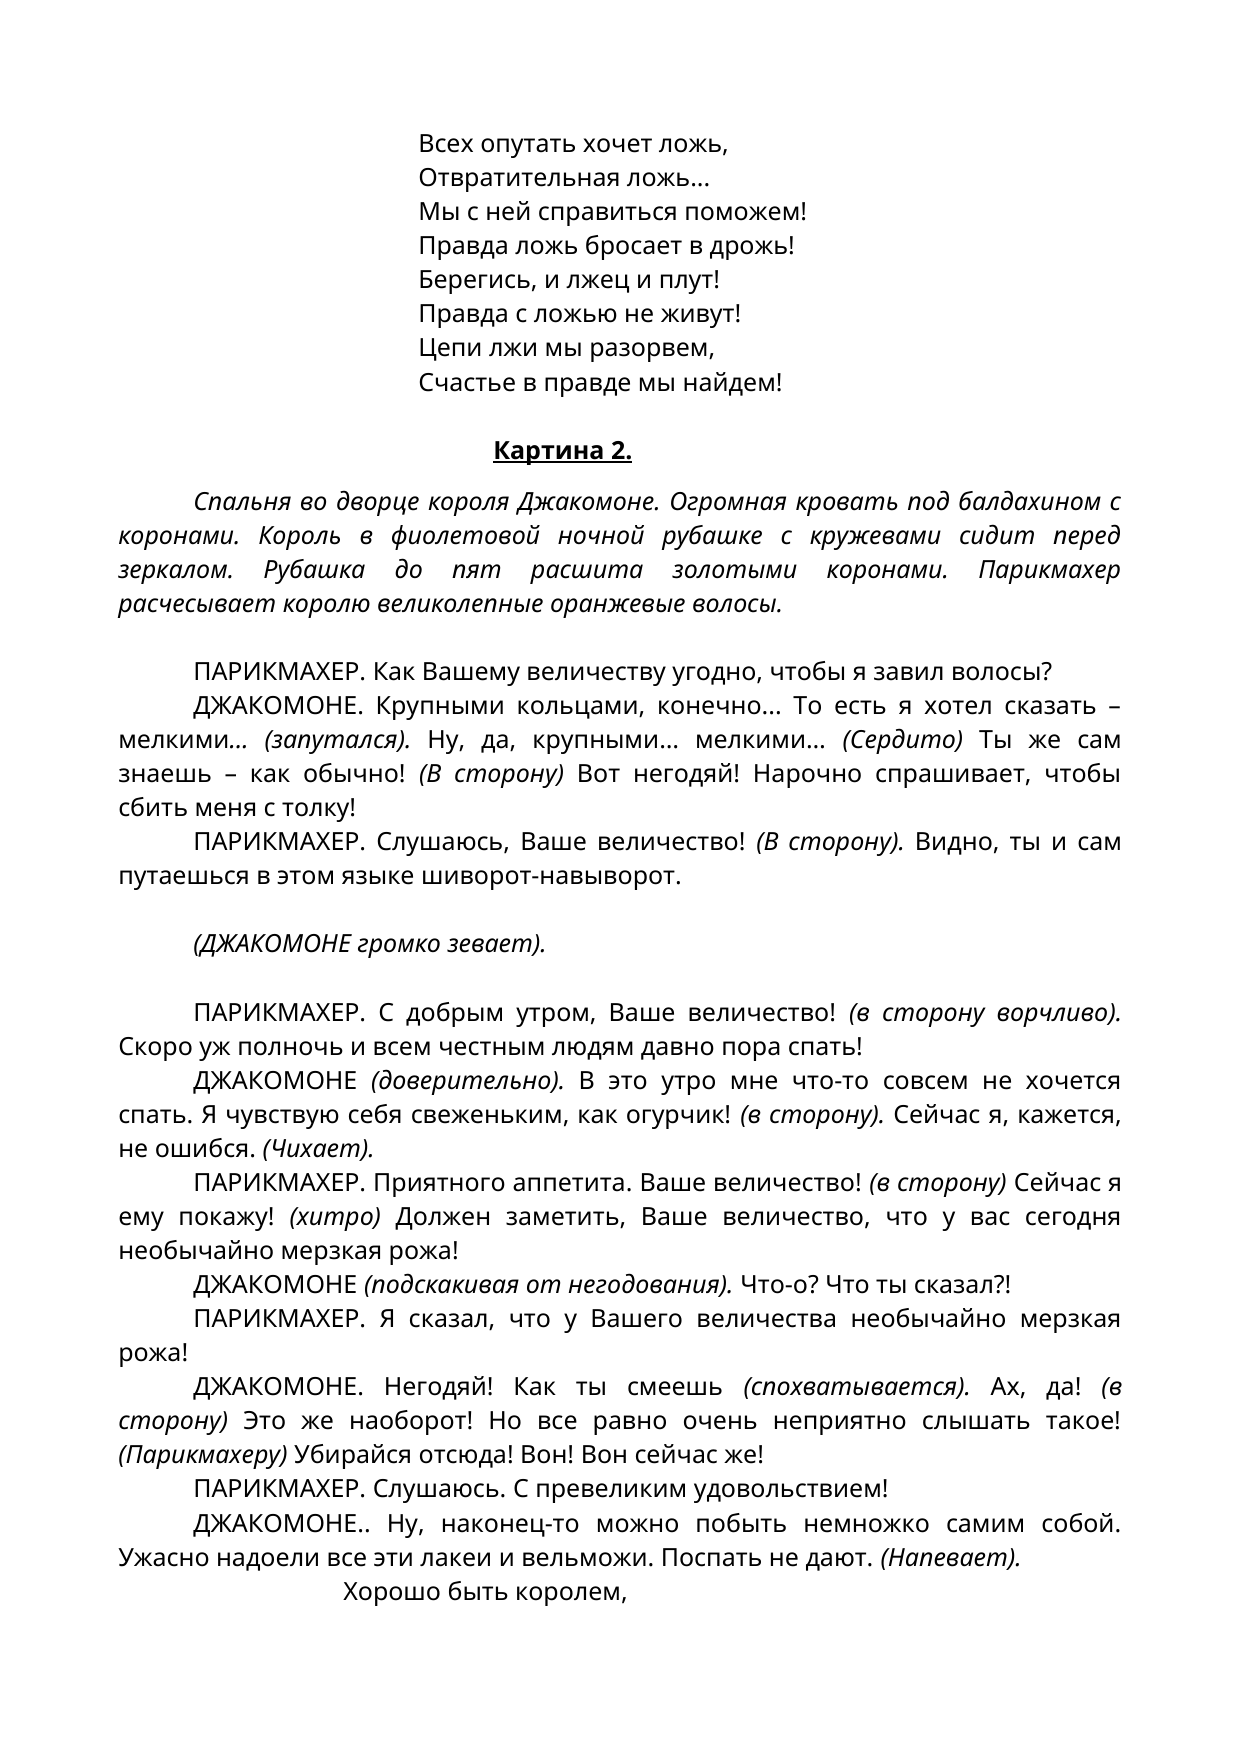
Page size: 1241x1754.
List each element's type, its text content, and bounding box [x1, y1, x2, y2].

text Всех опутать хочет ложь, [343, 126, 1122, 160]
text Цепи лжи мы разорвем, [343, 330, 1122, 364]
text Правда ложь бросает в дрожь! [343, 228, 1122, 262]
text (ДЖАКОМОНЕ громко зевает). [118, 926, 1122, 960]
text ДЖАКОМОНЕ (доверительно). В это утро мне что-то совсем не хочется спать. Я чувствую себя свеженьким, как огурчик! (в сторону). Сейчас я, кажется, не ошибся. (Чихает). [118, 1062, 1122, 1164]
text Хорошо быть королем, [268, 1573, 1122, 1607]
text ПАРИКМАХЕР. Слушаюсь. С превеликим удовольствием! [118, 1471, 1122, 1505]
text ПАРИКМАХЕР. Я сказал, что у Вашего величества необычайно мерзкая рожа! [118, 1301, 1122, 1369]
text Спальня во дворце короля Джакомоне. Огромная кровать под балдахином с коронами. Король в фиолетовой ночной рубашке с кружевами сидит перед зеркалом. Рубашка до пят расшита золотыми коронами. Парикмахер расчесывает королю великолепные оранжевые волосы. [118, 483, 1122, 619]
text Берегись, и лжец и плут! [343, 262, 1122, 296]
text ДЖАКОМОНЕ. Крупными кольцами, конечно... То есть я хотел сказать – мелкими... (запутался). Ну, да, крупными… мелкими… (Сердито) Ты же сам знаешь – как обычно! (В сторону) Вот негодяй! Нарочно спрашивает, чтобы сбить меня с толку! [118, 688, 1122, 824]
text Отвратительная ложь... [343, 160, 1122, 194]
text ДЖАКОМОНЕ (подскакивая от негодования). Что-о? Что ты сказал?! [118, 1267, 1122, 1301]
text ПАРИКМАХЕР. С добрым утром, Ваше величество! (в сторону ворчливо). Скоро уж полночь и всем честным людям давно пора спать! [118, 994, 1122, 1062]
text Правда с ложью не живут! [343, 296, 1122, 330]
text Картина 2. [418, 432, 1122, 466]
text ПАРИКМАХЕР. Как Вашему величеству угодно, чтобы я завил волосы? [118, 654, 1122, 688]
text ДЖАКОМОНЕ.. Ну, наконец-то можно побыть немножко самим собой. Ужасно надоели все эти лакеи и вельможи. Поспать не дают. (Напевает). [118, 1505, 1122, 1573]
text ПАРИКМАХЕР. Слушаюсь, Ваше величество! (В сторону). Видно, ты и сам путаешься в этом языке шиворот-навыворот. [118, 824, 1122, 892]
text ПАРИКМАХЕР. Приятного аппетита. Ваше величество! (в сторону) Сейчас я ему покажу! (хитро) Должен заметить, Ваше величество, что у вас сегодня необычайно мерзкая рожа! [118, 1164, 1122, 1267]
text Мы с ней справиться поможем! [343, 194, 1122, 228]
text ДЖАКОМОНЕ. Негодяй! Как ты смеешь (спохватывается). Ах, да! (в сторону) Это же наоборот! Но все равно очень неприятно слышать такое! (Парикмахеру) Убирайся отсюда! Вон! Вон сейчас же! [118, 1369, 1122, 1471]
text Счастье в правде мы найдем! [343, 364, 1122, 398]
